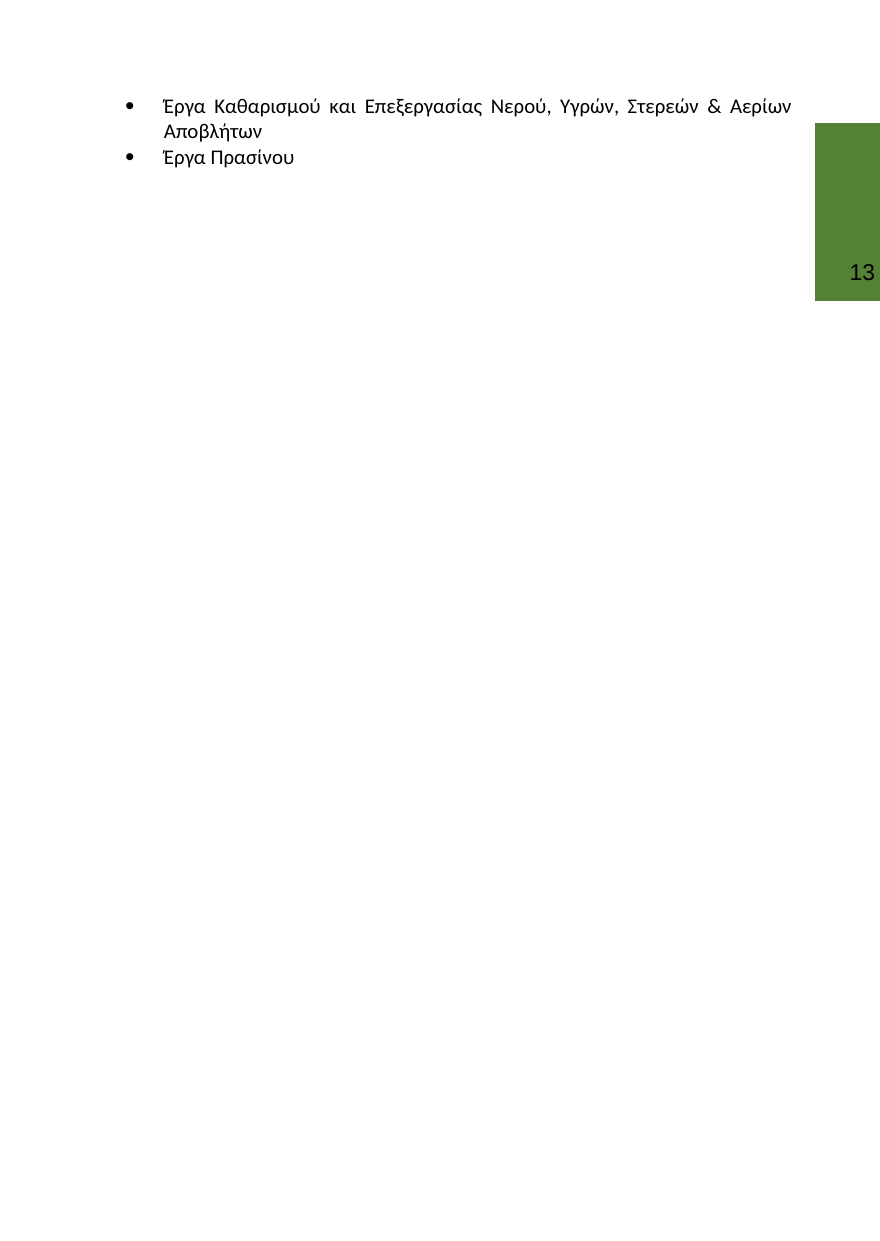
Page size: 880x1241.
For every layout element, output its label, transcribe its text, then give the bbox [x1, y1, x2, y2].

list Έργα Πρασίνου [126, 144, 791, 169]
list Έργα Καθαρισμού και Επεξεργασίας Νερού, Υγρών, Στερεών & Αερίων Αποβλήτων [126, 93, 791, 144]
